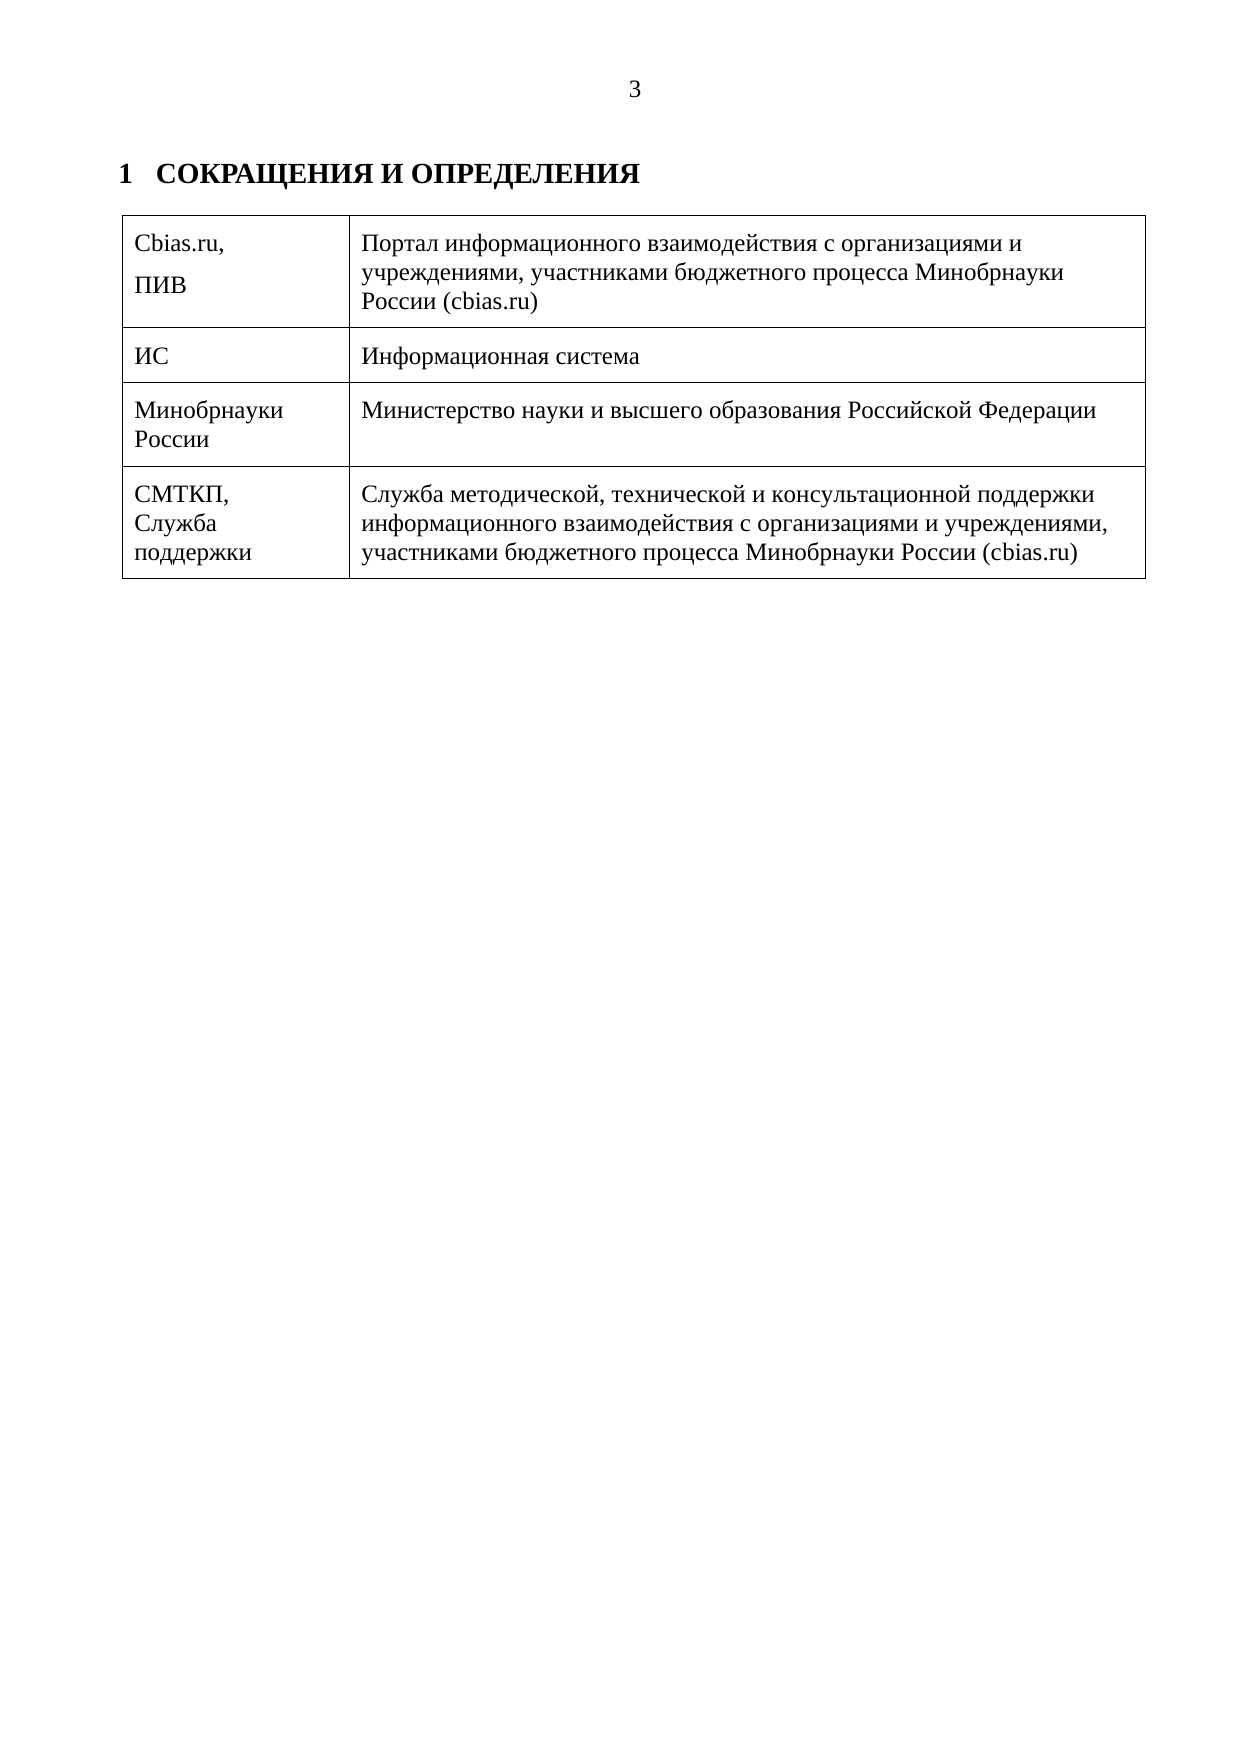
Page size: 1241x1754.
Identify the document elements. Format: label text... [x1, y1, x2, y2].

table_cell СМТКП, Служба поддержки [123, 467, 349, 578]
table_cell ИС [123, 328, 349, 382]
table_header Портал информационного взаимодействия с организациями и учреждениями, участниками бюджетного процесса Минобрнауки России (сbias.ru) [350, 216, 1145, 327]
table_cell Информационная система [350, 328, 1145, 382]
table_cell Служба методической, технической и консультационной поддержки информационного взаимодействия с организациями и учреждениями, участниками бюджетного процесса Минобрнауки России (сbias.ru) [350, 467, 1145, 578]
table_header Cbias.ru, ПИВ [123, 216, 349, 327]
subtitle Сокращения и определения [118, 156, 1152, 190]
table_cell Минобрнауки России [123, 383, 349, 466]
table_cell Министерство науки и высшего образования Российской Федерации [350, 383, 1145, 466]
